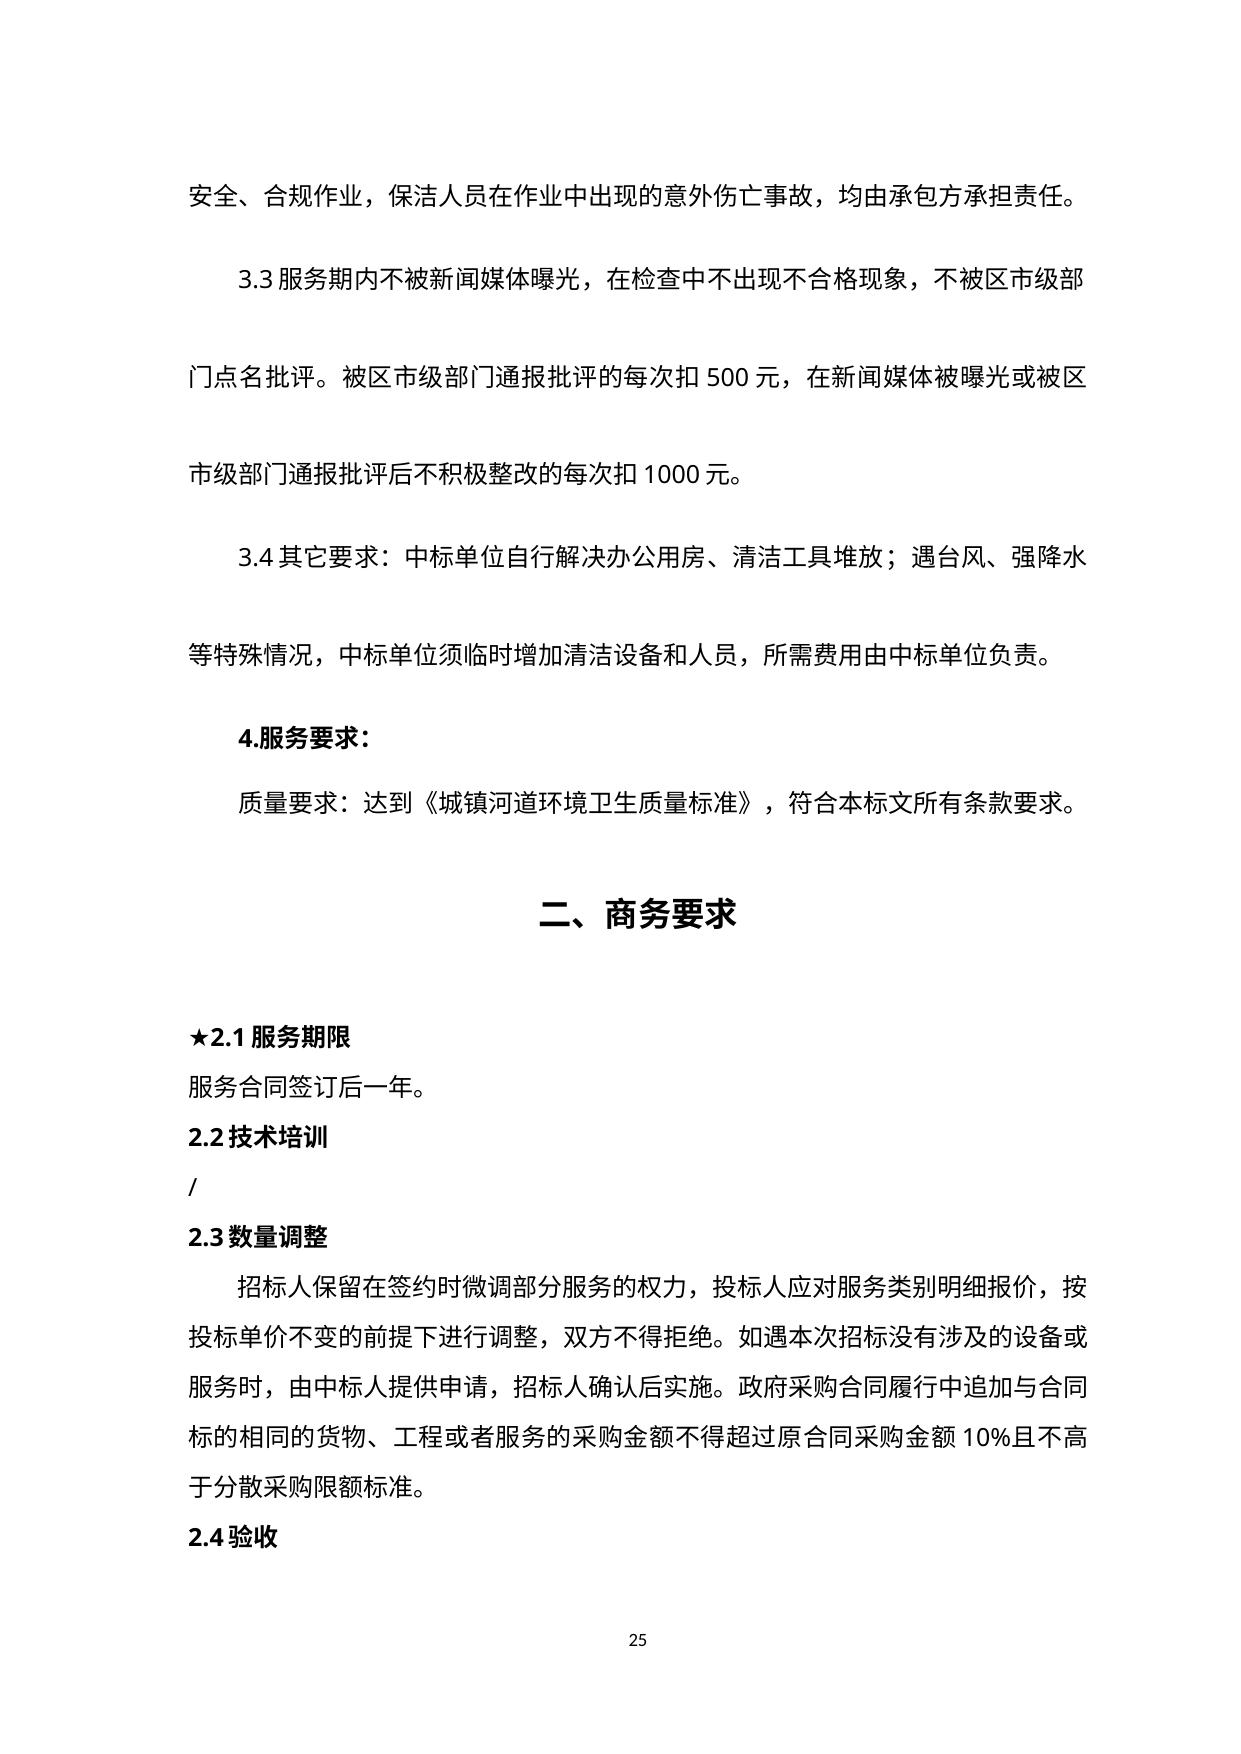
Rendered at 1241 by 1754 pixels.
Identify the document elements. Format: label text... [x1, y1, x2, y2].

text 招标人保留在签约时微调部分服务的权力，投标人应对服务类别明细报价，按投标单价不变的前提下进行调整，双方不得拒绝。如遇本次招标没有涉及的设备或服务时，由中标人提供申请，招标人确认后实施。政府采购合同履行中追加与合同标的相同的货物、工程或者服务的采购金额不得超过原合同采购金额10%且不高于分散采购限额标准。 [188, 1256, 1088, 1506]
text ★2.1服务期限 [188, 1006, 1088, 1056]
text 2.2技术培训 [188, 1106, 1088, 1156]
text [188, 162, 1088, 227]
text 2.3数量调整 [188, 1206, 1088, 1256]
text 4.服务要求： [188, 704, 1088, 769]
text / [188, 1156, 1088, 1206]
subtitle 二、商务要求 [188, 879, 1088, 944]
text 服务合同签订后一年。 [188, 1056, 1088, 1106]
text 质量要求：达到《城镇河道环境卫生质量标准》，符合本标文所有条款要求。 [188, 769, 1088, 834]
text 3.4其它要求：中标单位自行解决办公用房、清洁工具堆放；遇台风、强降水等特殊情况，中标单位须临时增加清洁设备和人员，所需费用由中标单位负责。 [188, 523, 1088, 686]
text 3.3服务期内不被新闻媒体曝光，在检查中不出现不合格现象，不被区市级部门点名批评。被区市级部门通报批评的每次扣500元，在新闻媒体被曝光或被区市级部门通报批评后不积极整改的每次扣1000元。 [188, 245, 1088, 505]
text 2.4验收 [188, 1506, 1088, 1556]
